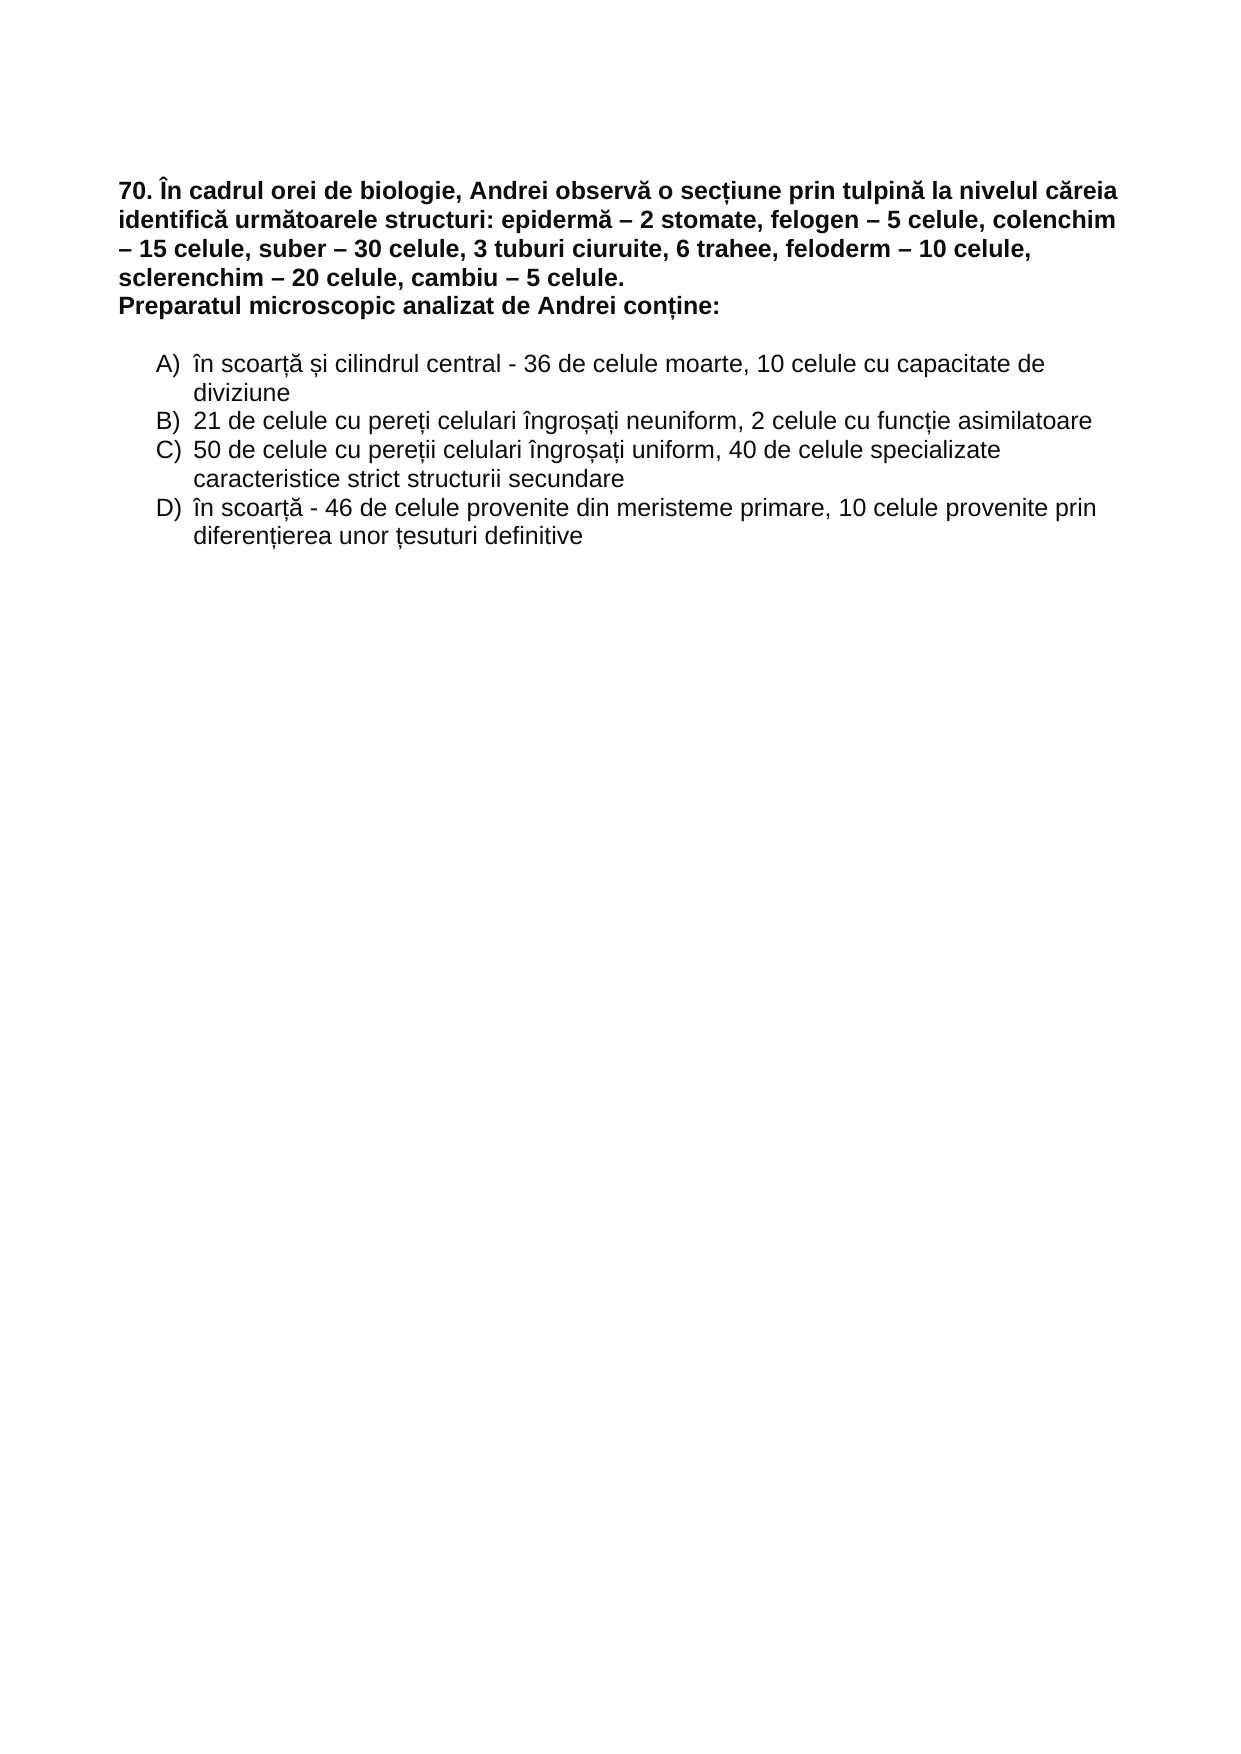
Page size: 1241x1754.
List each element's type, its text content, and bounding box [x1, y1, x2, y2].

text 70. În cadrul orei de biologie, Andrei observă o secțiune prin tulpină la nivelul căreia identifică următoarele structuri: epidermă – 2 stomate, felogen – 5 celule, colenchim – 15 celule, suber – 30 celule, 3 tuburi ciuruite, 6 trahee, feloderm – 10 celule, sclerenchim – 20 celule, cambiu – 5 celule. [118, 176, 1137, 291]
list 50 de celule cu pereții celulari îngroșați uniform, 40 de celule specializate caracteristice strict structurii secundare [156, 435, 1137, 493]
text Preparatul microscopic analizat de Andrei conține: [118, 291, 1137, 320]
list în scoarță - 46 de celule provenite din meristeme primare, 10 celule provenite prin diferențierea unor țesuturi definitive [156, 493, 1137, 550]
list în scoarță și cilindrul central - 36 de celule moarte, 10 celule cu capacitate de diviziune [156, 349, 1137, 406]
list 21 de celule cu pereți celulari îngroșați neuniform, 2 celule cu funcție asimilatoare [156, 406, 1137, 435]
